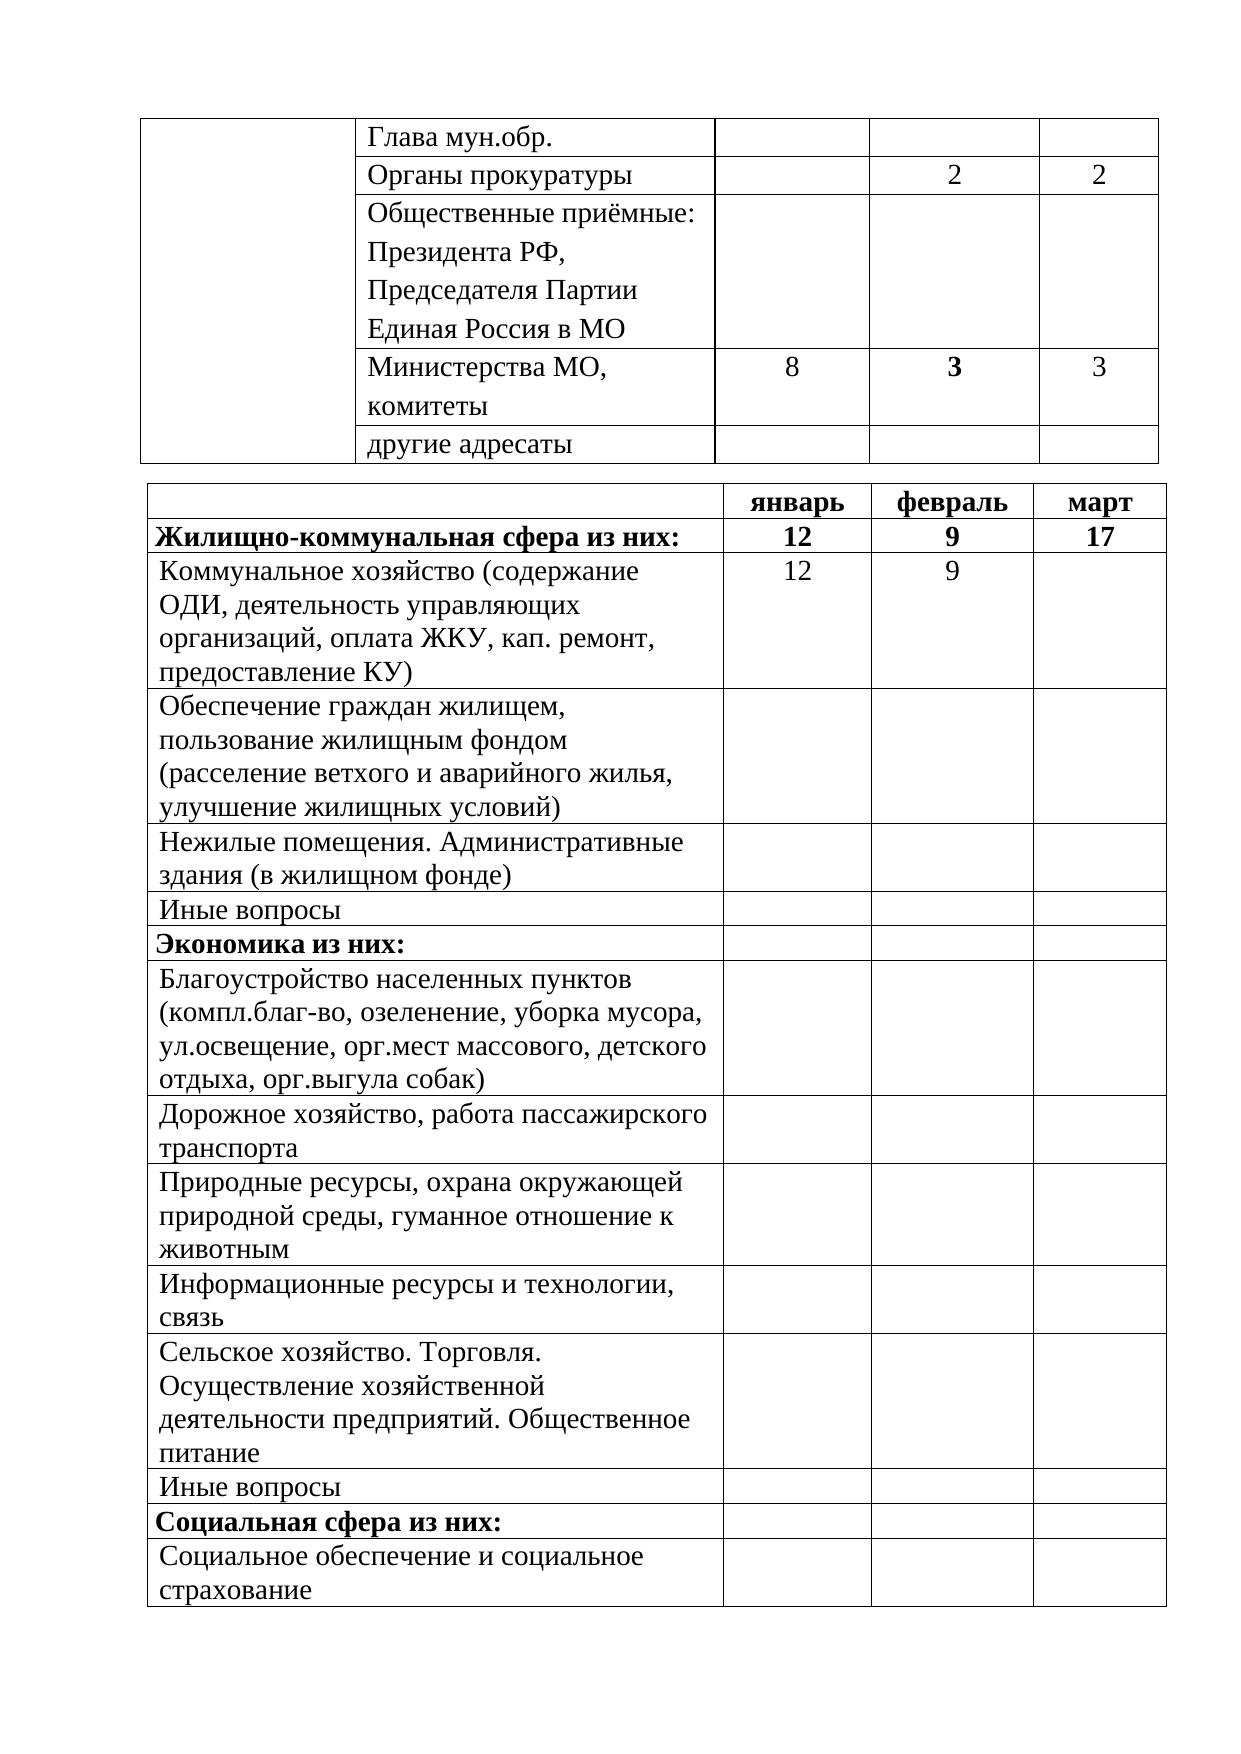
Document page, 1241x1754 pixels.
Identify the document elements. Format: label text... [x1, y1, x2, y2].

table_cell [1034, 1539, 1166, 1606]
table_cell [1034, 961, 1166, 1095]
table_cell 9 [872, 519, 1033, 552]
table_cell [724, 1266, 871, 1333]
table_header январь [724, 484, 871, 518]
table_cell [872, 1539, 1033, 1606]
table_cell Общественные приёмные: Президента РФ, Председателя Партии Единая Россия в МО [356, 195, 714, 348]
table_cell 12 [724, 519, 871, 552]
table_cell [724, 1164, 871, 1265]
table_cell 8 [716, 349, 869, 425]
table_cell другие адресаты [356, 426, 714, 463]
table_cell [724, 926, 871, 960]
table_cell Нежилые помещения. Административные здания (в жилищном фонде) [148, 824, 723, 891]
table_cell [724, 1504, 871, 1537]
table_cell 3 [870, 349, 1039, 425]
table_cell [724, 689, 871, 823]
table_cell [1034, 824, 1166, 891]
table_cell [1034, 1469, 1166, 1503]
table_header [148, 484, 723, 518]
table_cell Благоустройство населенных пунктов (компл.благ-во, озеленение, уборка мусора, ул.освещение, орг.мест массового, детского отдыха, орг.выгула собак) [148, 961, 723, 1095]
table_cell [724, 1469, 871, 1503]
table_cell [872, 1334, 1033, 1468]
table_cell [1034, 926, 1166, 960]
table_cell [1040, 426, 1158, 463]
table_cell Глава мун.обр. [356, 119, 714, 156]
table_cell [724, 1096, 871, 1163]
table_cell Информационные ресурсы и технологии, связь [148, 1266, 723, 1333]
table_cell [870, 426, 1039, 463]
table_cell [724, 1539, 871, 1606]
table_cell Министерства МО, комитеты [356, 349, 714, 425]
table_cell [1034, 1504, 1166, 1537]
table_cell [1040, 119, 1158, 156]
table_cell [872, 892, 1033, 925]
table_cell [724, 824, 871, 891]
table_cell [1034, 1164, 1166, 1265]
table_cell Социальная сфера из них: [148, 1504, 723, 1537]
table_cell 12 [724, 553, 871, 687]
table_cell [1034, 1334, 1166, 1468]
table_header март [1034, 484, 1166, 518]
table_cell [1034, 689, 1166, 823]
table_cell [872, 689, 1033, 823]
table_cell [872, 1469, 1033, 1503]
table_cell Жилищно-коммунальная сфера из них: [148, 519, 723, 552]
table_cell [870, 119, 1039, 156]
table_cell [716, 157, 869, 194]
table_cell Коммунальное хозяйство (содержание ОДИ, деятельность управляющих организаций, оплата ЖКУ, кап. ремонт, предоставление КУ) [148, 553, 723, 687]
table_cell [872, 961, 1033, 1095]
table_cell [872, 1504, 1033, 1537]
table_header февраль [872, 484, 1033, 518]
table_cell Сельское хозяйство. Торговля. Осуществление хозяйственной деятельности предприятий. Общественное питание [148, 1334, 723, 1468]
table_cell [1034, 553, 1166, 687]
table_cell 3 [1040, 349, 1158, 425]
table_cell [870, 195, 1039, 348]
table_cell [872, 824, 1033, 891]
table_cell [716, 119, 869, 156]
table_cell [716, 195, 869, 348]
table_cell 17 [1034, 519, 1166, 552]
table_cell 2 [1040, 157, 1158, 194]
table_cell [724, 1334, 871, 1468]
table_cell 9 [872, 553, 1033, 687]
table_cell [872, 1164, 1033, 1265]
table_cell [724, 892, 871, 925]
table_cell Социальное обеспечение и социальное страхование [148, 1539, 723, 1606]
table_cell [872, 926, 1033, 960]
table_cell 2 [870, 157, 1039, 194]
table_cell [1034, 1266, 1166, 1333]
table_cell Обеспечение граждан жилищем, пользование жилищным фондом (расселение ветхого и аварийного жилья, улучшение жилищных условий) [148, 689, 723, 823]
table_cell [1040, 195, 1158, 348]
table_cell Иные вопросы [148, 1469, 723, 1503]
table_cell [872, 1266, 1033, 1333]
table_cell Иные вопросы [148, 892, 723, 925]
table_cell Экономика из них: [148, 926, 723, 960]
table_cell [1034, 1096, 1166, 1163]
table_cell Дорожное хозяйство, работа пассажирского транспорта [148, 1096, 723, 1163]
table_cell [716, 426, 869, 463]
table_cell [1034, 892, 1166, 925]
table_cell Природные ресурсы, охрана окружающей природной среды, гуманное отношение к животным [148, 1164, 723, 1265]
table_cell Органы прокуратуры [356, 157, 714, 194]
table_cell [724, 961, 871, 1095]
table_cell [872, 1096, 1033, 1163]
